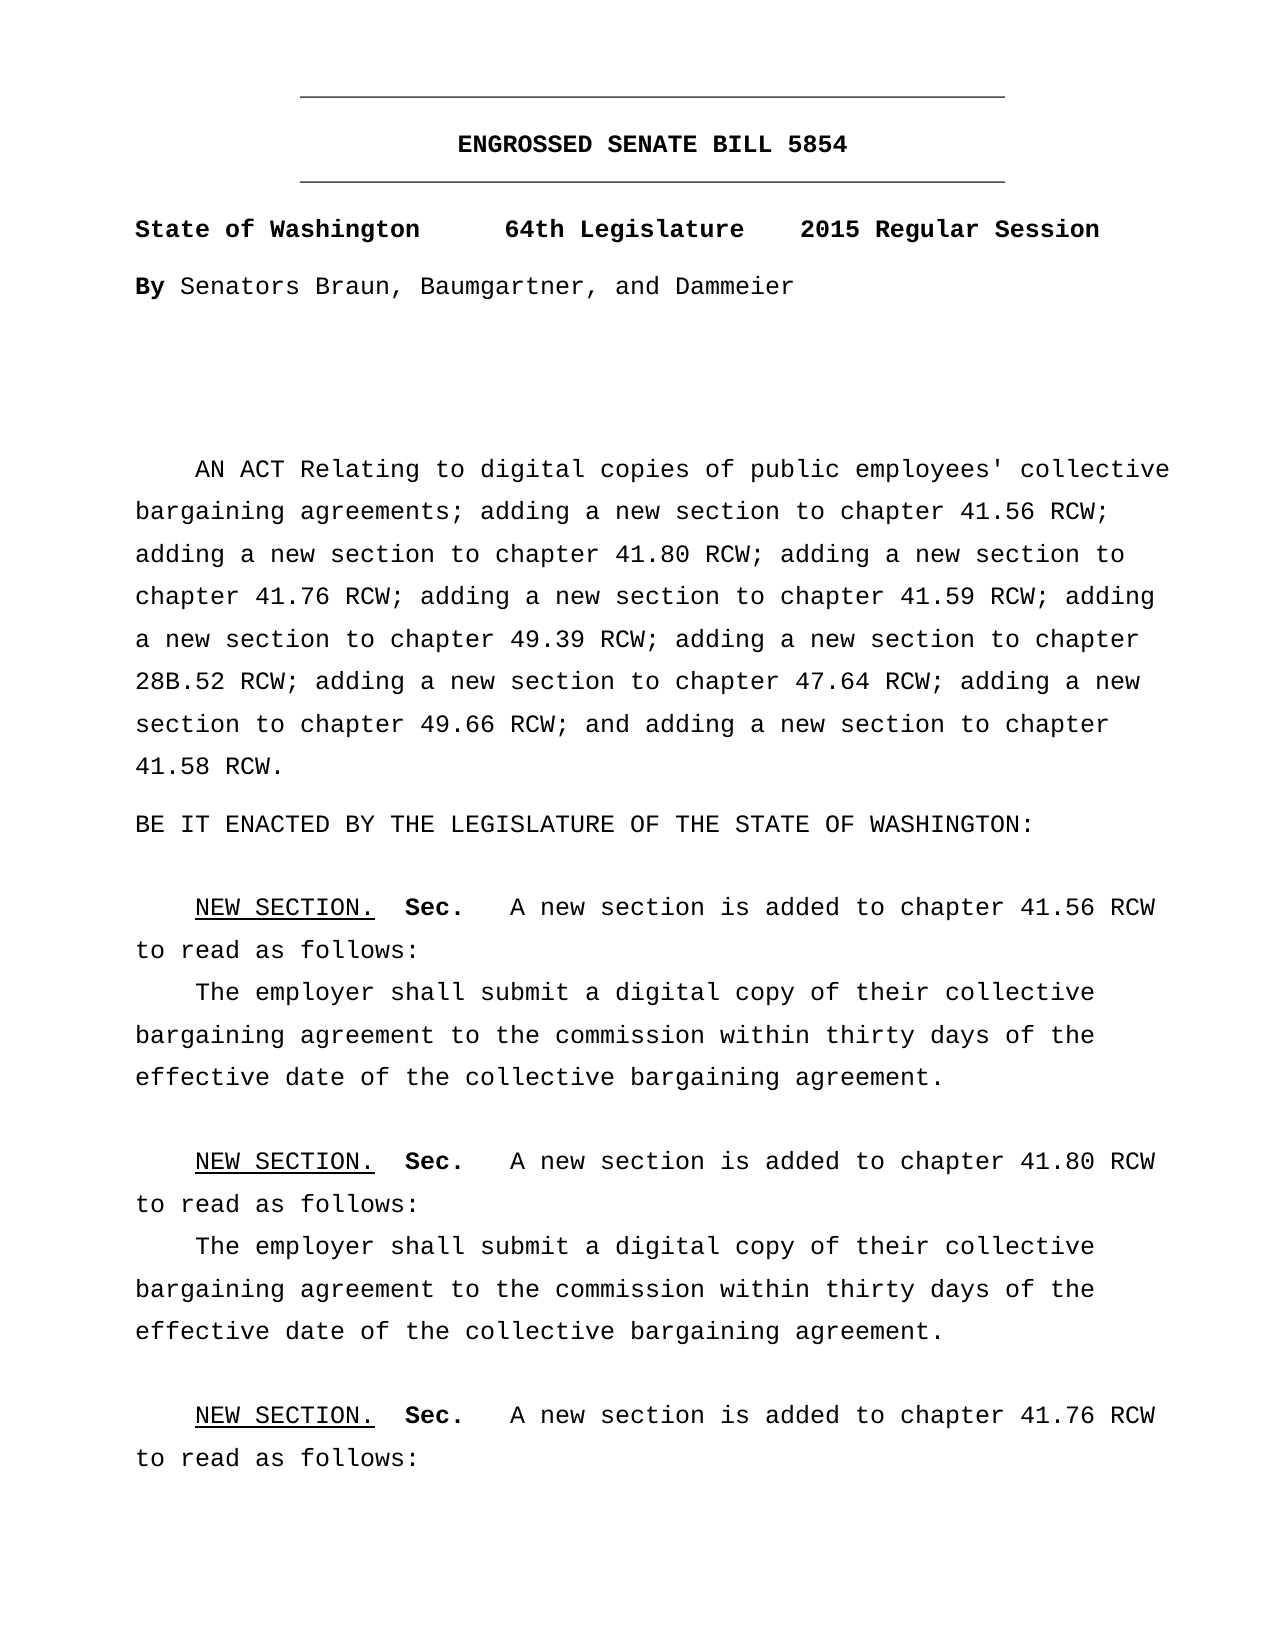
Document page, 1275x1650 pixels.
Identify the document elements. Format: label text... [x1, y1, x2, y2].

text By Senators Braun, Baumgartner, and Dammeier [135, 273, 1170, 302]
text ENGROSSED SENATE BILL 5854 [135, 132, 1170, 160]
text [135, 1221, 1170, 1348]
text _______________________________________________ [135, 75, 1170, 103]
text NEW SECTION. Sec. A new section is added to chapter 41.76 RCW to read as follows: [135, 1390, 1170, 1475]
text State of Washington 64th Legislature 2015 Regular Session [135, 217, 1170, 245]
text NEW SECTION. Sec. A new section is added to chapter 41.56 RCW to read as follows: [135, 882, 1170, 967]
text BE IT ENACTED BY THE LEGISLATURE OF THE STATE OF WASHINGTON: [135, 812, 1170, 840]
text NEW SECTION. Sec. A new section is added to chapter 41.80 RCW to read as follows: [135, 1136, 1170, 1221]
text AN ACT Relating to digital copies of public employees' collective bargaining agreements; adding a new section to chapter 41.56 RCW; adding a new section to chapter 41.80 RCW; adding a new section to chapter 41.76 RCW; adding a new section to chapter 41.59 RCW; adding a new section to chapter 49.39 RCW; adding a new section to chapter 28B.52 RCW; adding a new section to chapter 47.64 RCW; adding a new section to chapter 49.66 RCW; and adding a new section to chapter 41.58 RCW. [135, 443, 1170, 783]
text _______________________________________________ [135, 160, 1170, 188]
